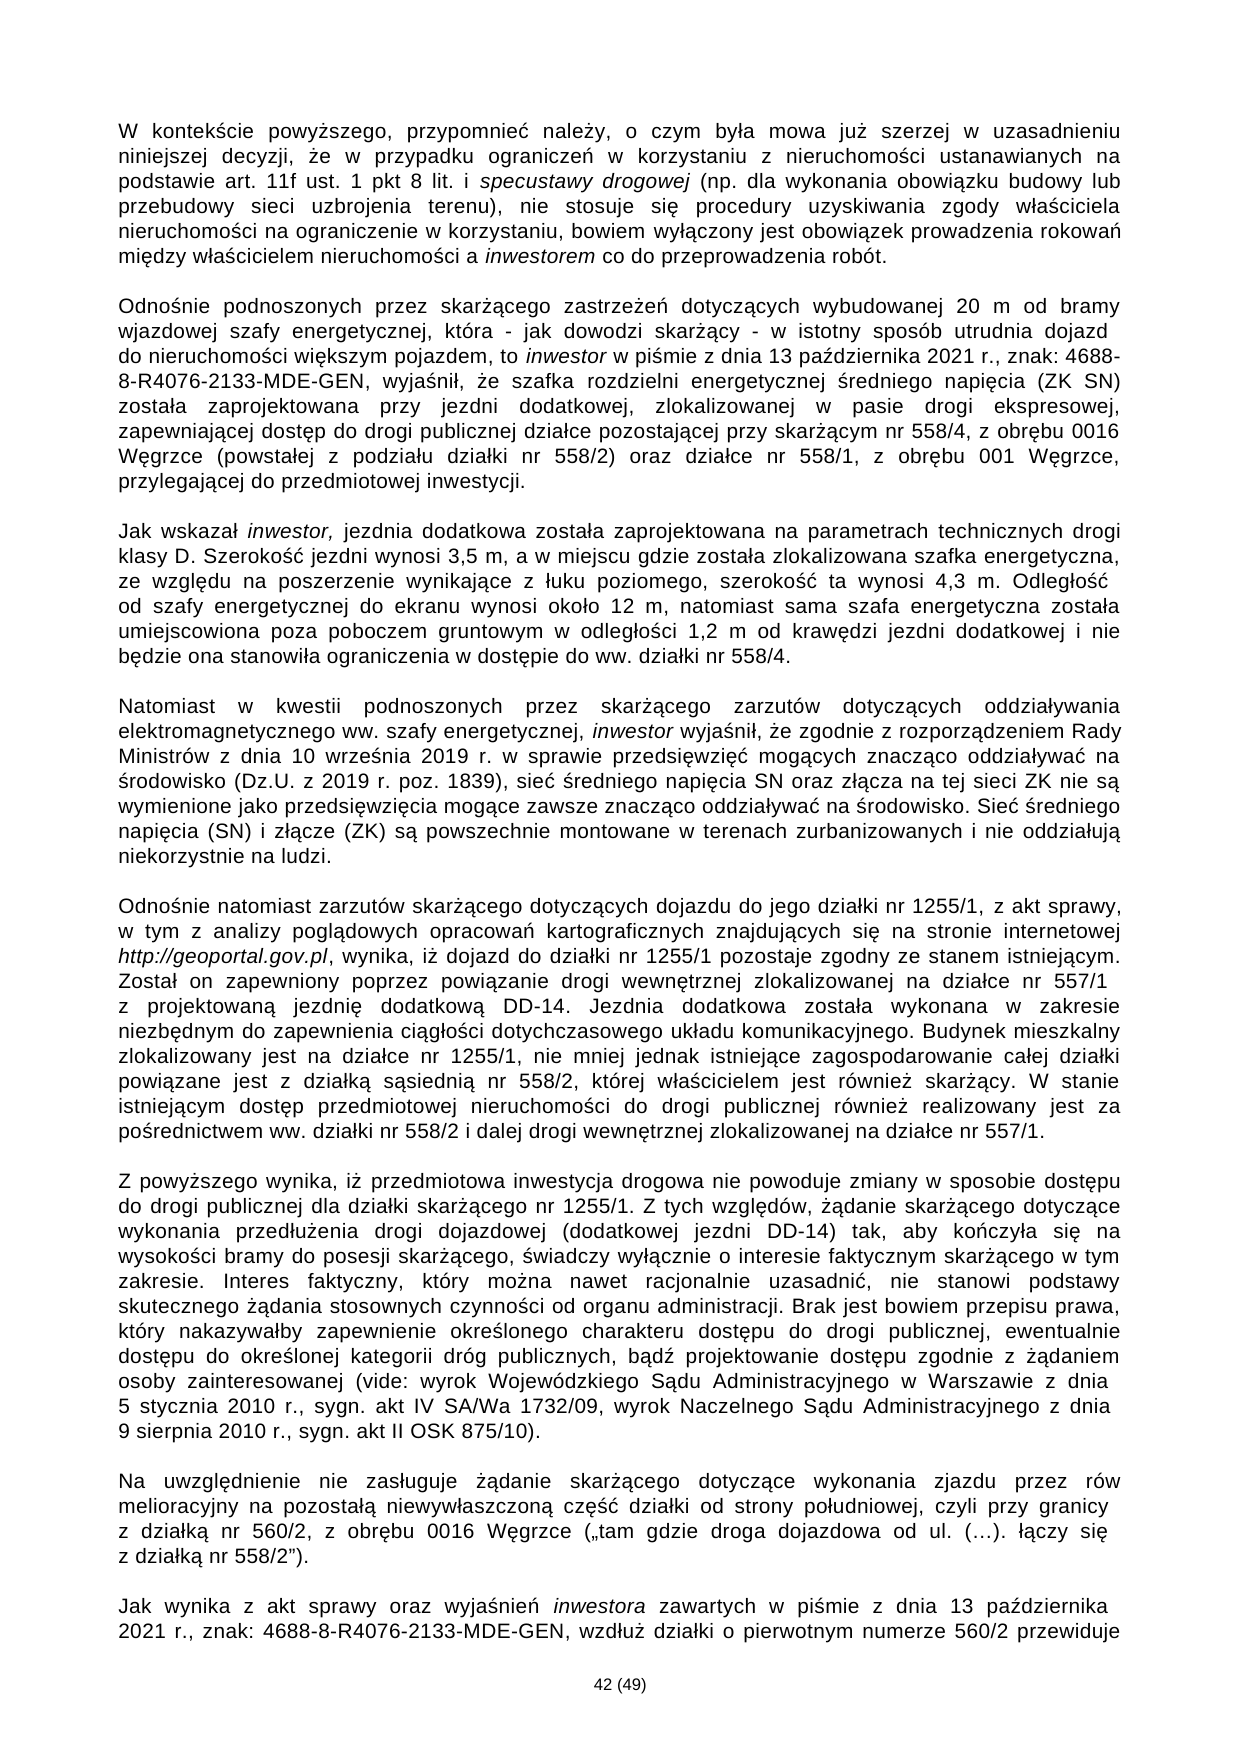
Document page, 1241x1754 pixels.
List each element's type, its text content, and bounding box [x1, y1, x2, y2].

text W kontekście powyższego, przypomnieć należy, o czym była mowa już szerzej w uzasadnieniu niniejszej decyzji, że w przypadku ograniczeń w korzystaniu z nieruchomości ustanawianych na podstawie art. 11f ust. 1 pkt 8 lit. i specustawy drogowej (np. dla wykonania obowiązku budowy lub przebudowy sieci uzbrojenia terenu), nie stosuje się procedury uzyskiwania zgody właściciela nieruchomości na ograniczenie w korzystaniu, bowiem wyłączony jest obowiązek prowadzenia rokowań między właścicielem nieruchomości a inwestorem co do przeprowadzenia robót. [118, 118, 1122, 268]
text Na uwzględnienie nie zasługuje żądanie skarżącego dotyczące wykonania zjazdu przez rów melioracyjny na pozostałą niewywłaszczoną część działki od strony południowej, czyli przy granicy z działką nr 560/2, z obrębu 0016 Węgrzce („tam gdzie droga dojazdowa od ul. (…). łączy się z działką nr 558/2”). [118, 1468, 1122, 1568]
text Odnośnie podnoszonych przez skarżącego zastrzeżeń dotyczących wybudowanej 20 m od bramy wjazdowej szafy energetycznej, która - jak dowodzi skarżący - w istotny sposób utrudnia dojazd do nieruchomości większym pojazdem, to inwestor w piśmie z dnia 13 października 2021 r., znak: 4688-8-R4076-2133-MDE-GEN, wyjaśnił, że szafka rozdzielni energetycznej średniego napięcia (ZK SN) została zaprojektowana przy jezdni dodatkowej, zlokalizowanej w pasie drogi ekspresowej, zapewniającej dostęp do drogi publicznej działce pozostającej przy skarżącym nr 558/4, z obrębu 0016 Węgrzce (powstałej z podziału działki nr 558/2) oraz działce nr 558/1, z obrębu 001 Węgrzce, przylegającej do przedmiotowej inwestycji. [118, 293, 1122, 493]
text Jak wskazał inwestor, jezdnia dodatkowa została zaprojektowana na parametrach technicznych drogi klasy D. Szerokość jezdni wynosi 3,5 m, a w miejscu gdzie została zlokalizowana szafka energetyczna, ze względu na poszerzenie wynikające z łuku poziomego, szerokość ta wynosi 4,3 m. Odległość od szafy energetycznej do ekranu wynosi około 12 m, natomiast sama szafa energetyczna została umiejscowiona poza poboczem gruntowym w odległości 1,2 m od krawędzi jezdni dodatkowej i nie będzie ona stanowiła ograniczenia w dostępie do ww. działki nr 558/4. [118, 518, 1122, 668]
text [118, 1593, 1122, 1643]
text Odnośnie natomiast zarzutów skarżącego dotyczących dojazdu do jego działki nr 1255/1, z akt sprawy, w tym z analizy poglądowych opracowań kartograficznych znajdujących się na stronie internetowej http://geoportal.gov.pl, wynika, iż dojazd do działki nr 1255/1 pozostaje zgodny ze stanem istniejącym. Został on zapewniony poprzez powiązanie drogi wewnętrznej zlokalizowanej na działce nr 557/1 z projektowaną jezdnię dodatkową DD-14. Jezdnia dodatkowa została wykonana w zakresie niezbędnym do zapewnienia ciągłości dotychczasowego układu komunikacyjnego. Budynek mieszkalny zlokalizowany jest na działce nr 1255/1, nie mniej jednak istniejące zagospodarowanie całej działki powiązane jest z działką sąsiednią nr 558/2, której właścicielem jest również skarżący. W stanie istniejącym dostęp przedmiotowej nieruchomości do drogi publicznej również realizowany jest za pośrednictwem ww. działki nr 558/2 i dalej drogi wewnętrznej zlokalizowanej na działce nr 557/1. [118, 893, 1122, 1143]
text Natomiast w kwestii podnoszonych przez skarżącego zarzutów dotyczących oddziaływania elektromagnetycznego ww. szafy energetycznej, inwestor wyjaśnił, że zgodnie z rozporządzeniem Rady Ministrów z dnia 10 września 2019 r. w sprawie przedsięwzięć mogących znacząco oddziaływać na środowisko (Dz.U. z 2019 r. poz. 1839), sieć średniego napięcia SN oraz złącza na tej sieci ZK nie są wymienione jako przedsięwzięcia mogące zawsze znacząco oddziaływać na środowisko. Sieć średniego napięcia (SN) i złącze (ZK) są powszechnie montowane w terenach zurbanizowanych i nie oddziałują niekorzystnie na ludzi. [118, 693, 1122, 868]
text Z powyższego wynika, iż przedmiotowa inwestycja drogowa nie powoduje zmiany w sposobie dostępu do drogi publicznej dla działki skarżącego nr 1255/1. Z tych względów, żądanie skarżącego dotyczące wykonania przedłużenia drogi dojazdowej (dodatkowej jezdni DD-14) tak, aby kończyła się na wysokości bramy do posesji skarżącego, świadczy wyłącznie o interesie faktycznym skarżącego w tym zakresie. Interes faktyczny, który można nawet racjonalnie uzasadnić, nie stanowi podstawy skutecznego żądania stosownych czynności od organu administracji. Brak jest bowiem przepisu prawa, który nakazywałby zapewnienie określonego charakteru dostępu do drogi publicznej, ewentualnie dostępu do określonej kategorii dróg publicznych, bądź projektowanie dostępu zgodnie z żądaniem osoby zainteresowanej (vide: wyrok Wojewódzkiego Sądu Administracyjnego w Warszawie z dnia 5 stycznia 2010 r., sygn. akt IV SA/Wa 1732/09, wyrok Naczelnego Sądu Administracyjnego z dnia 9 sierpnia 2010 r., sygn. akt II OSK 875/10). [118, 1168, 1122, 1443]
